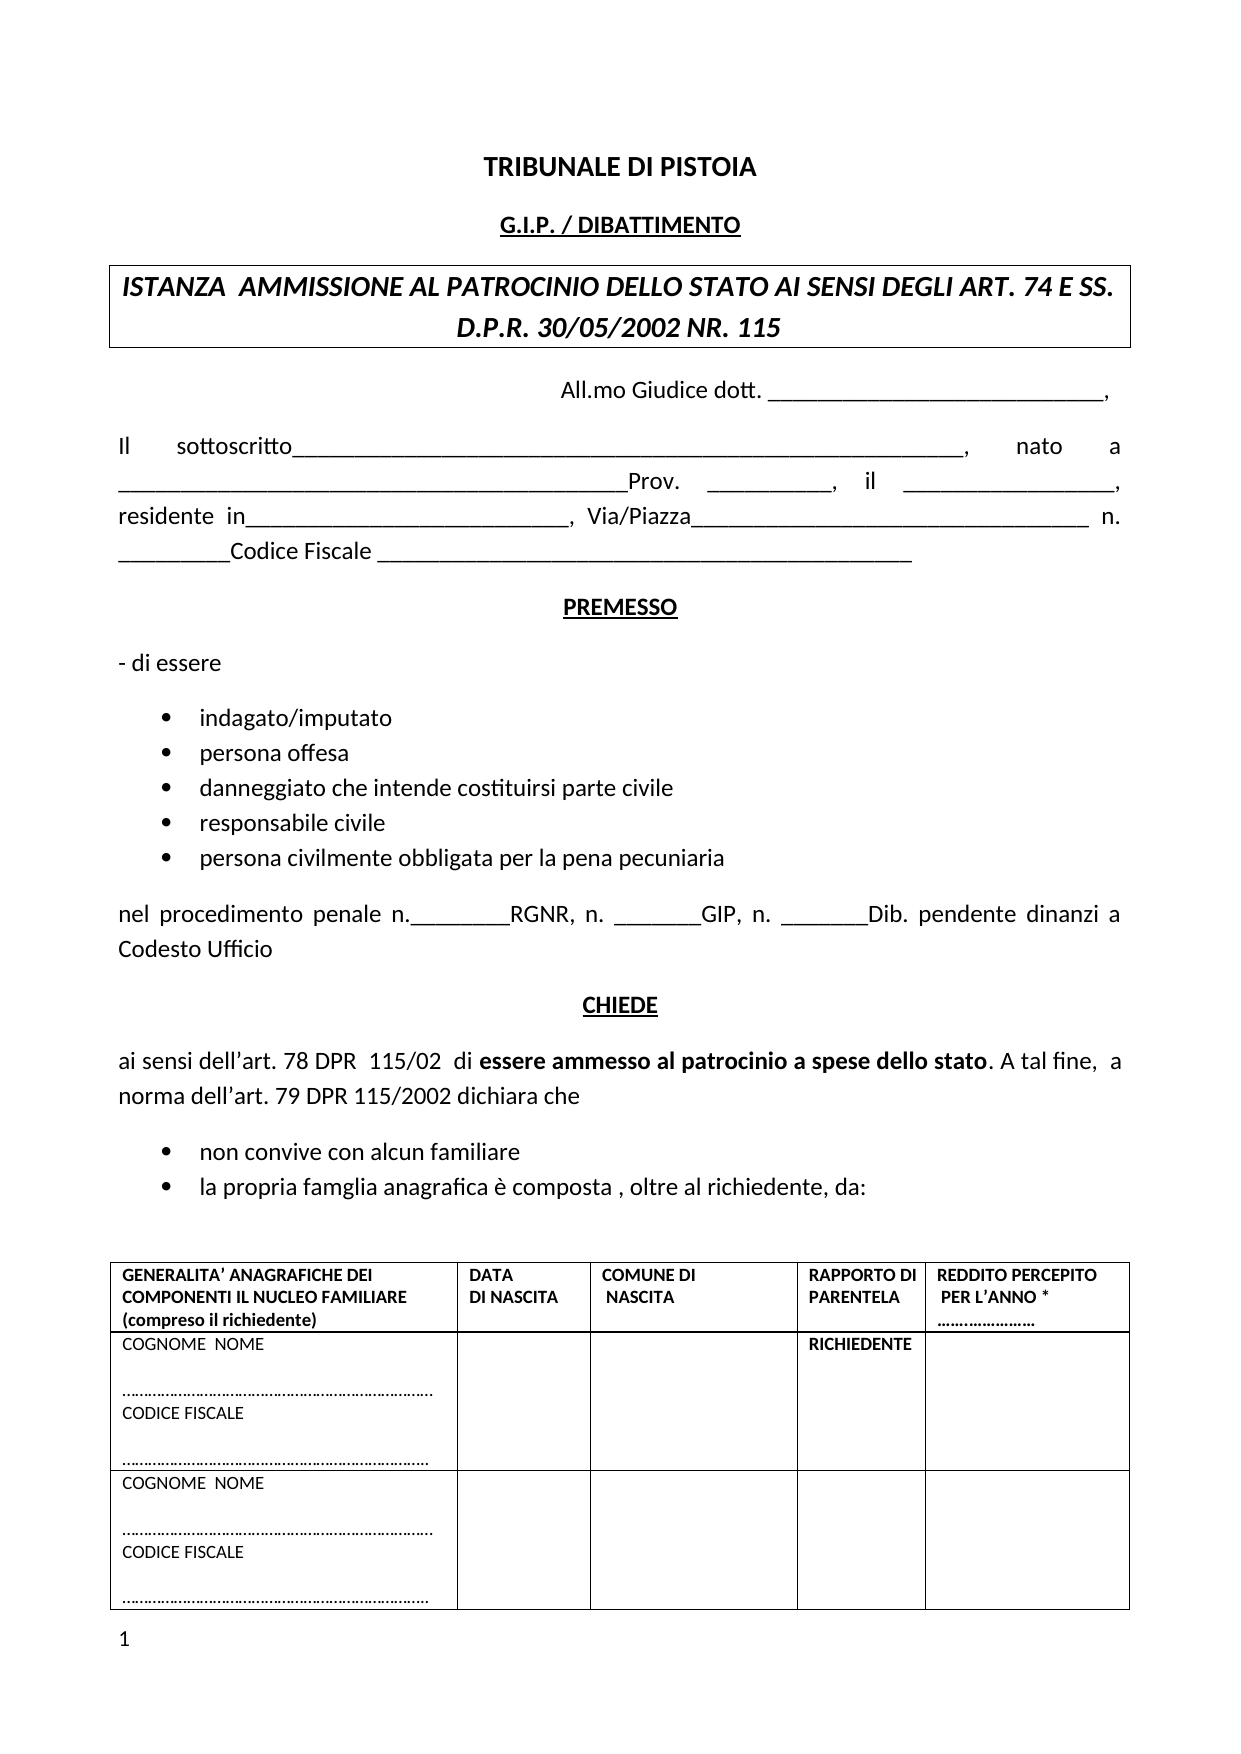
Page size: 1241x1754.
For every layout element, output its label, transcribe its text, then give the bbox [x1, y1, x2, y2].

list non convive con alcun familiare [162, 1136, 1122, 1166]
list la propria famglia anagrafica è composta , oltre al richiedente, da: [162, 1171, 1122, 1201]
text ISTANZA AMMISSIONE AL PATROCINIO DELLO STATO AI SENSI DEGLI ART. 74 E SS. D.P.R. 30/05/2002 NR. 115 [110, 266, 1130, 347]
text All.mo Giudice dott. ___________________________, [118, 374, 1122, 405]
list responsabile civile [162, 807, 1122, 838]
table_cell [926, 1333, 1129, 1470]
list persona offesa [162, 737, 1122, 768]
text ai sensi dell’art. 78 DPR 115/02 di essere ammesso al patrocinio a spese dello stato. A tal fine, a norma dell’art. 79 DPR 115/2002 dichiara che [118, 1045, 1122, 1111]
table_header RAPPORTO DI PARENTELA [798, 1263, 925, 1331]
table_header REDDITO PERCEPITO PER L’ANNO * …….…………… [926, 1263, 1129, 1331]
table_cell [458, 1471, 590, 1608]
table_cell [591, 1471, 797, 1608]
text - di essere [118, 647, 1122, 677]
table_header GENERALITA’ ANAGRAFICHE DEI COMPONENTI IL NUCLEO FAMILIARE (compreso il richiedente) [111, 1263, 457, 1331]
text G.I.P. / DIBATTIMENTO [118, 209, 1122, 240]
text Il sottoscritto______________________________________________________, nato a _________________________________________Prov. __________, il _________________, residente in__________________________, Via/Piazza________________________________ n. _________Codice Fiscale ___________________________________________ [118, 430, 1122, 566]
list indagato/imputato [162, 702, 1122, 733]
table_cell RICHIEDENTE [798, 1333, 925, 1470]
table_cell [798, 1471, 925, 1608]
table_header DATA DI NASCITA [458, 1263, 590, 1331]
table_header COMUNE DI NASCITA [591, 1263, 797, 1331]
text PREMESSO [118, 591, 1122, 621]
list danneggiato che intende costituirsi parte civile [162, 772, 1122, 803]
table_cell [111, 1471, 457, 1608]
text nel procedimento penale n.________RGNR, n. _______GIP, n. _______Dib. pendente dinanzi a Codesto Ufficio [118, 898, 1122, 964]
table_cell [591, 1333, 797, 1470]
list persona civilmente obbligata per la pena pecuniaria [162, 842, 1122, 873]
text CHIEDE [118, 989, 1122, 1020]
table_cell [111, 1333, 457, 1470]
table_cell [926, 1471, 1129, 1608]
table_cell [458, 1333, 590, 1470]
text TRIBUNALE DI PISTOIA [118, 148, 1122, 183]
